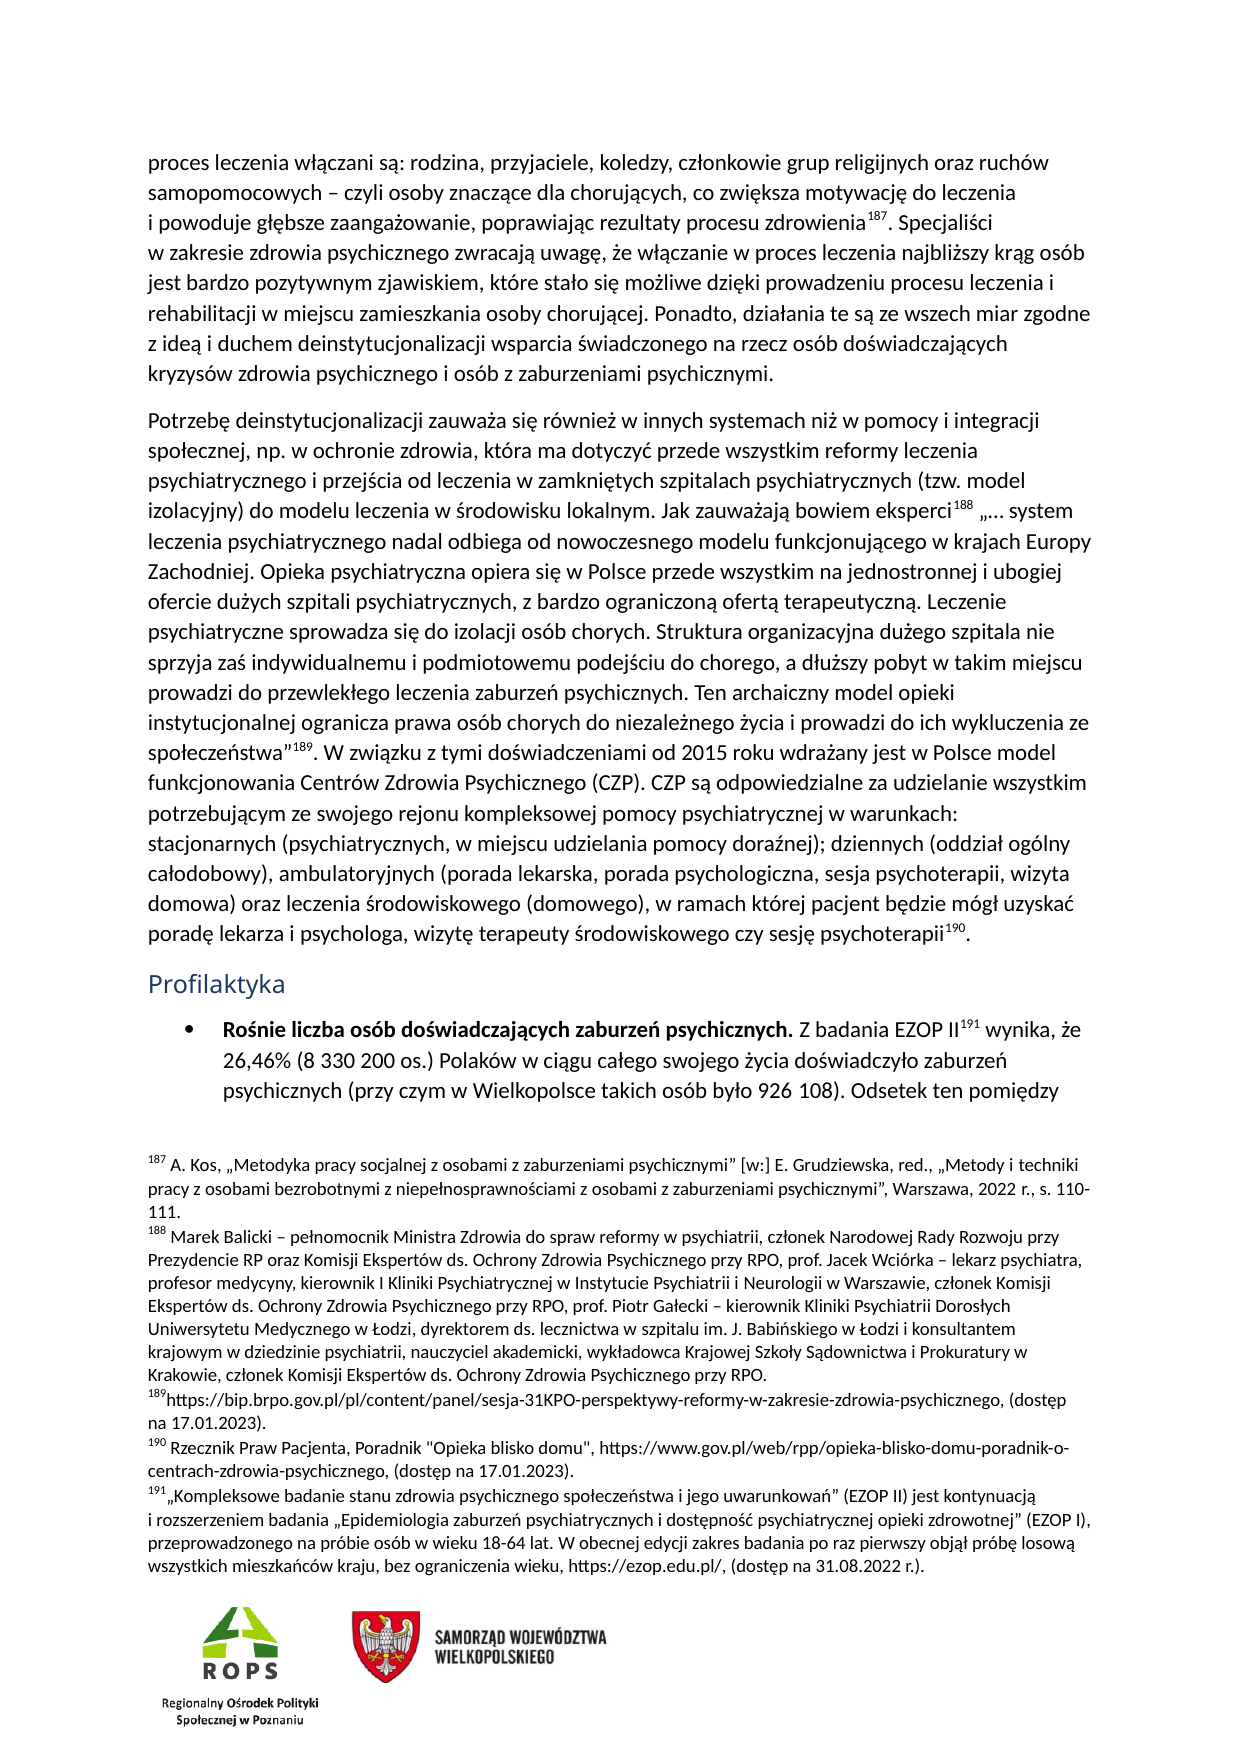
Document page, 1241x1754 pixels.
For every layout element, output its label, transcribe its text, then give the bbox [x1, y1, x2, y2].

picture [160, 1604, 631, 1729]
text Potrzebę deinstytucjonalizacji zauważa się również w innych systemach niż w pomocy i integracji społecznej, np. w ochronie zdrowia, która ma dotyczyć przede wszystkim reformy leczenia psychiatrycznego i przejścia od leczenia w zamkniętych szpitalach psychiatrycznych (tzw. model izolacyjny) do modelu leczenia w środowisku lokalnym. Jak zauważają bowiem eksperci „… system leczenia psychiatrycznego nadal odbiega od nowoczesnego modelu funkcjonującego w krajach Europy Zachodniej. Opieka psychiatryczna opiera się w Polsce przede wszystkim na jednostronnej i ubogiej ofercie dużych szpitali psychiatrycznych, z bardzo ograniczoną ofertą terapeutyczną. Leczenie psychiatryczne sprowadza się do izolacji osób chorych. Struktura organizacyjna dużego szpitala nie sprzyja zaś indywidualnemu i podmiotowemu podejściu do chorego, a dłuższy pobyt w takim miejscu prowadzi do przewlekłego leczenia zaburzeń psychicznych. Ten archaiczny model opieki instytucjonalnej ogranicza prawa osób chorych do niezależnego życia i prowadzi do ich wykluczenia ze społeczeństwa”. W związku z tymi doświadczeniami od 2015 roku wdrażany jest w Polsce model funkcjonowania Centrów Zdrowia Psychicznego (CZP). CZP są odpowiedzialne za udzielanie wszystkim potrzebującym ze swojego rejonu kompleksowej pomocy psychiatrycznej w warunkach: stacjonarnych (psychiatrycznych, w miejscu udzielania pomocy doraźnej); dziennych (oddział ogólny całodobowy), ambulatoryjnych (porada lekarska, porada psychologiczna, sesja psychoterapii, wizyta domowa) oraz leczenia środowiskowego (domowego), w ramach której pacjent będzie mógł uzyskać poradę lekarza i psychologa, wizytę terapeuty środowiskowego czy sesję psychoterapii. [148, 406, 1093, 947]
subtitle Profilaktyka [148, 966, 1093, 1000]
